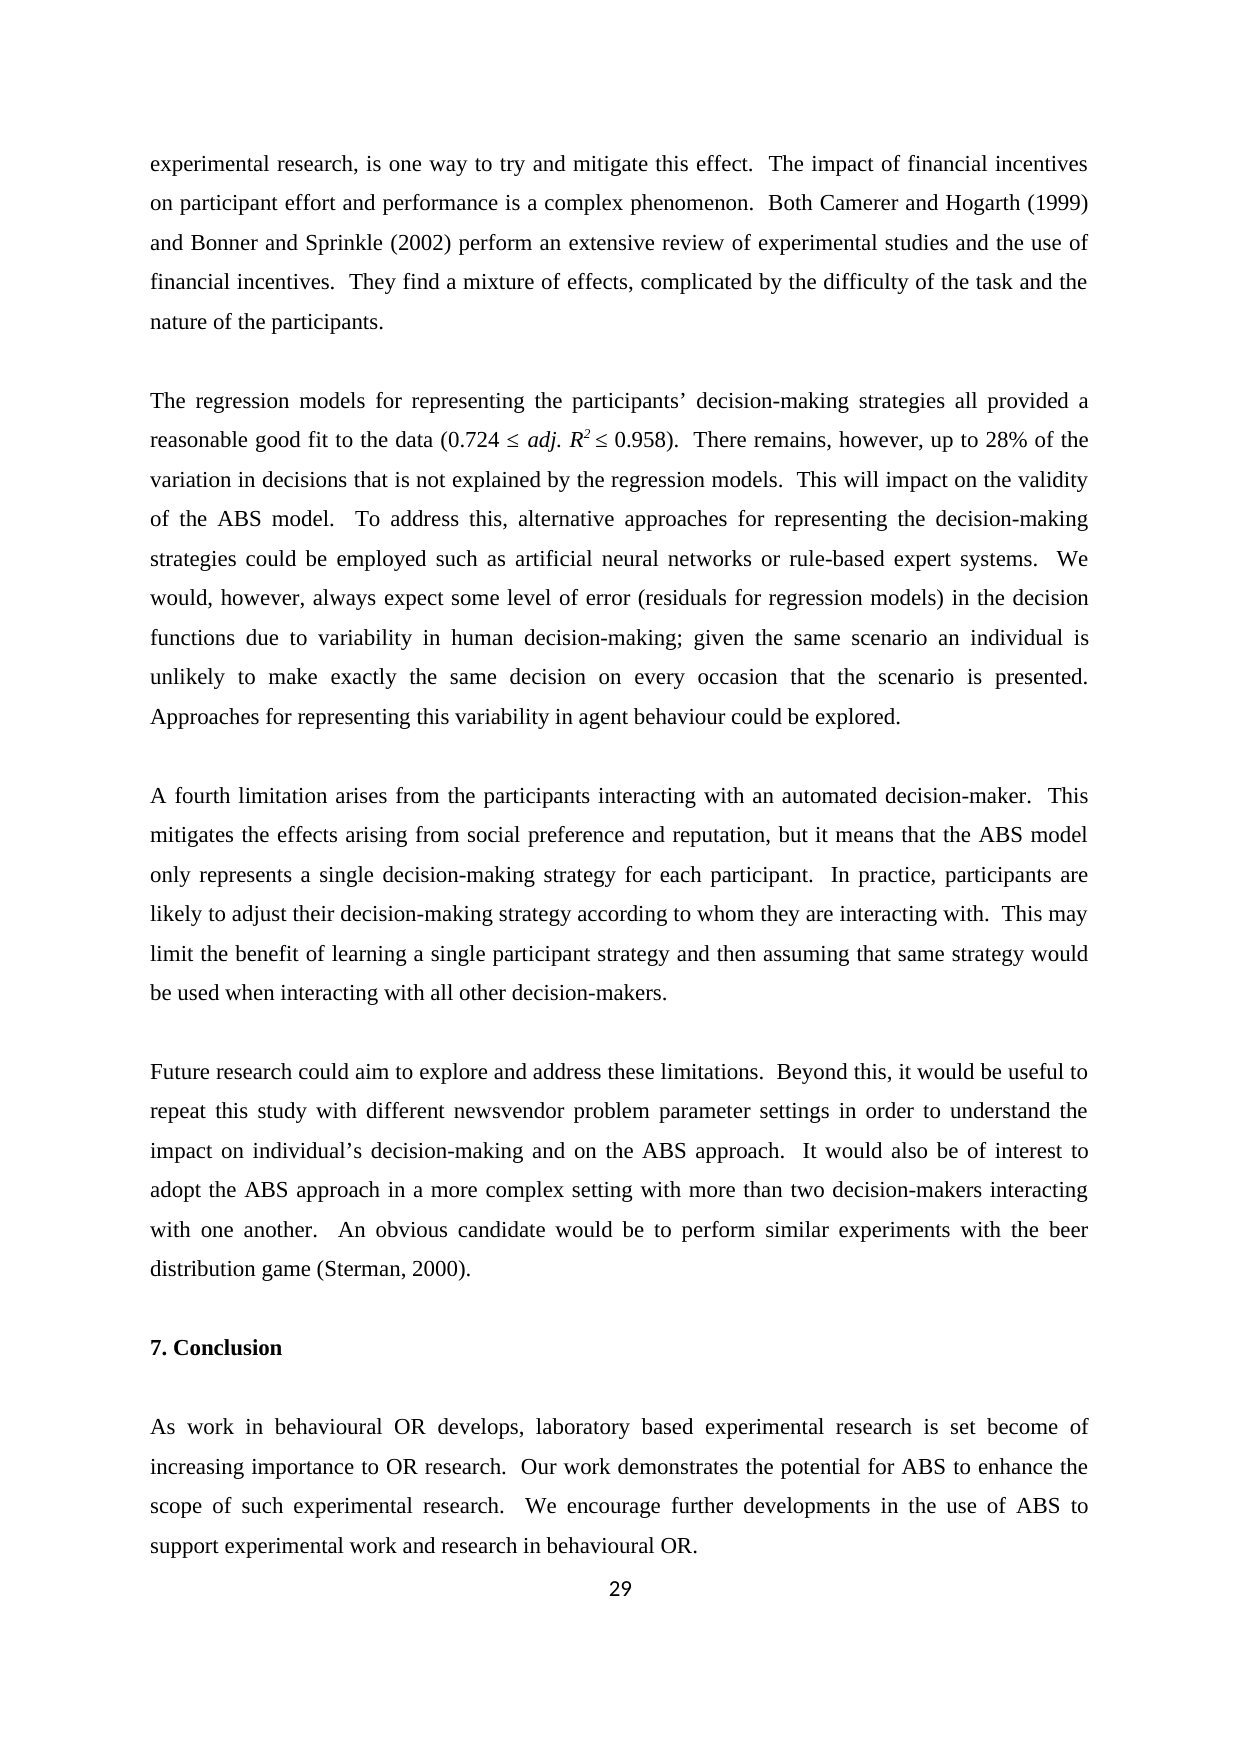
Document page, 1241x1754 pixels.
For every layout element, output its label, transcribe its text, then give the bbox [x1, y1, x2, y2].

text The regression models for representing the participants’ decision-making strategies all provided a reasonable good fit to the data (0.724 ≤ adj. R2 ≤ 0.958). There remains, however, up to 28% of the variation in decisions that is not explained by the regression models. This will impact on the validity of the ABS model. To address this, alternative approaches for representing the decision-making strategies could be employed such as artificial neural networks or rule-based expert systems. We would, however, always expect some level of error (residuals for regression models) in the decision functions due to variability in human decision-making; given the same scenario an individual is unlikely to make exactly the same decision on every occasion that the scenario is presented. Approaches for representing this variability in agent behaviour could be explored. [150, 387, 1090, 729]
text A fourth limitation arises from the participants interacting with an automated decision-maker. This mitigates the effects arising from social preference and reputation, but it means that the ABS model only represents a single decision-making strategy for each participant. In practice, participants are likely to adjust their decision-making strategy according to whom they are interacting with. This may limit the benefit of learning a single participant strategy and then assuming that same strategy would be used when interacting with all other decision-makers. [150, 782, 1090, 1005]
text Future research could aim to explore and address these limitations. Beyond this, it would be useful to repeat this study with different newsvendor problem parameter settings in order to understand the impact on individual’s decision-making and on the ABS approach. It would also be of interest to adopt the ABS approach in a more complex setting with more than two decision-makers interacting with one another. An obvious candidate would be to perform similar experiments with the beer distribution game (Sterman, 2000). [150, 1058, 1090, 1282]
text 7. Conclusion [150, 1334, 1090, 1361]
text As work in behavioural OR develops, laboratory based experimental research is set become of increasing importance to OR research. Our work demonstrates the potential for ABS to enhance the scope of such experimental research. We encourage further developments in the use of ABS to support experimental work and research in behavioural OR. [150, 1413, 1090, 1558]
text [150, 150, 1090, 334]
